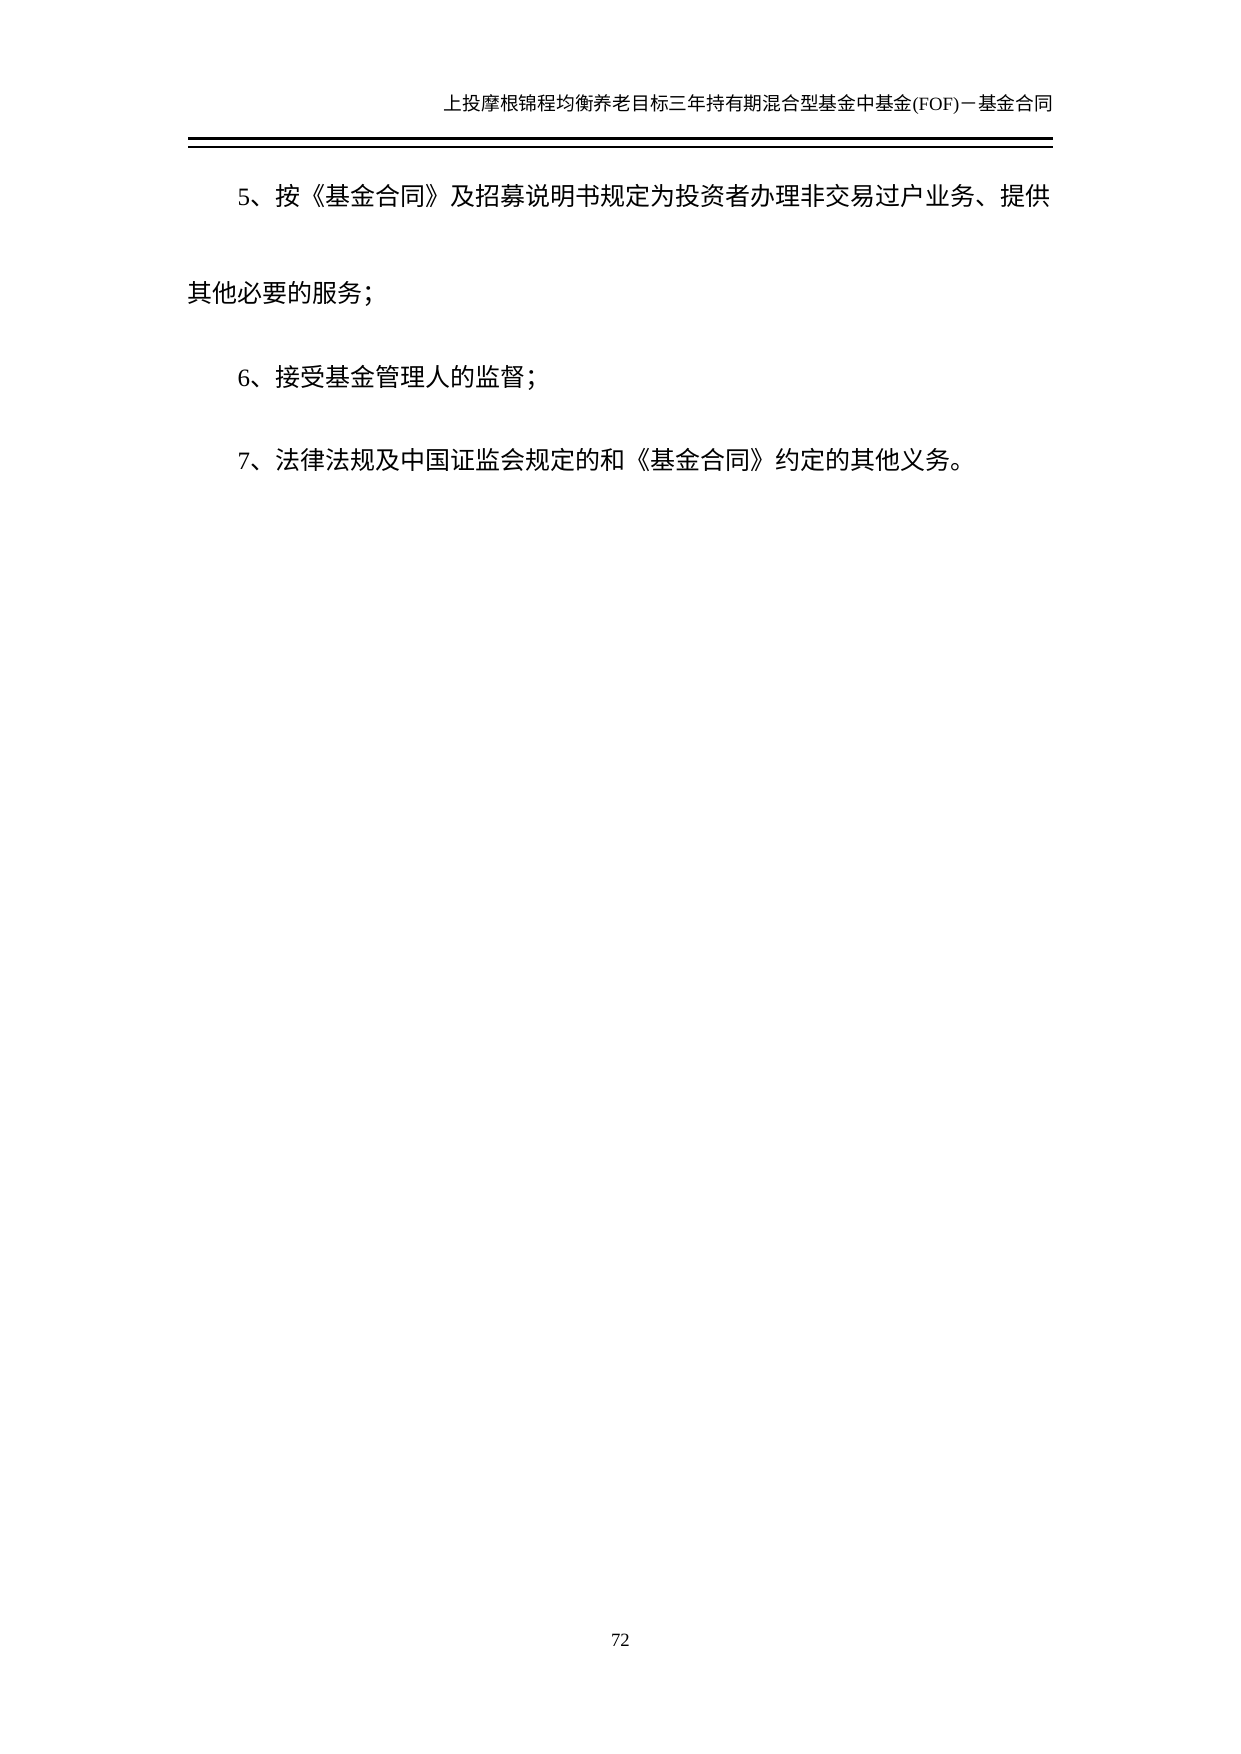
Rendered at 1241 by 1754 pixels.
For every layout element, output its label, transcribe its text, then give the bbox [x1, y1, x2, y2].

text 6、接受基金管理人的监督； [187, 343, 1053, 408]
text 7、法律法规及中国证监会规定的和《基金合同》约定的其他义务。 [187, 426, 1053, 491]
text 5、按《基金合同》及招募说明书规定为投资者办理非交易过户业务、提供其他必要的服务； [187, 162, 1053, 324]
